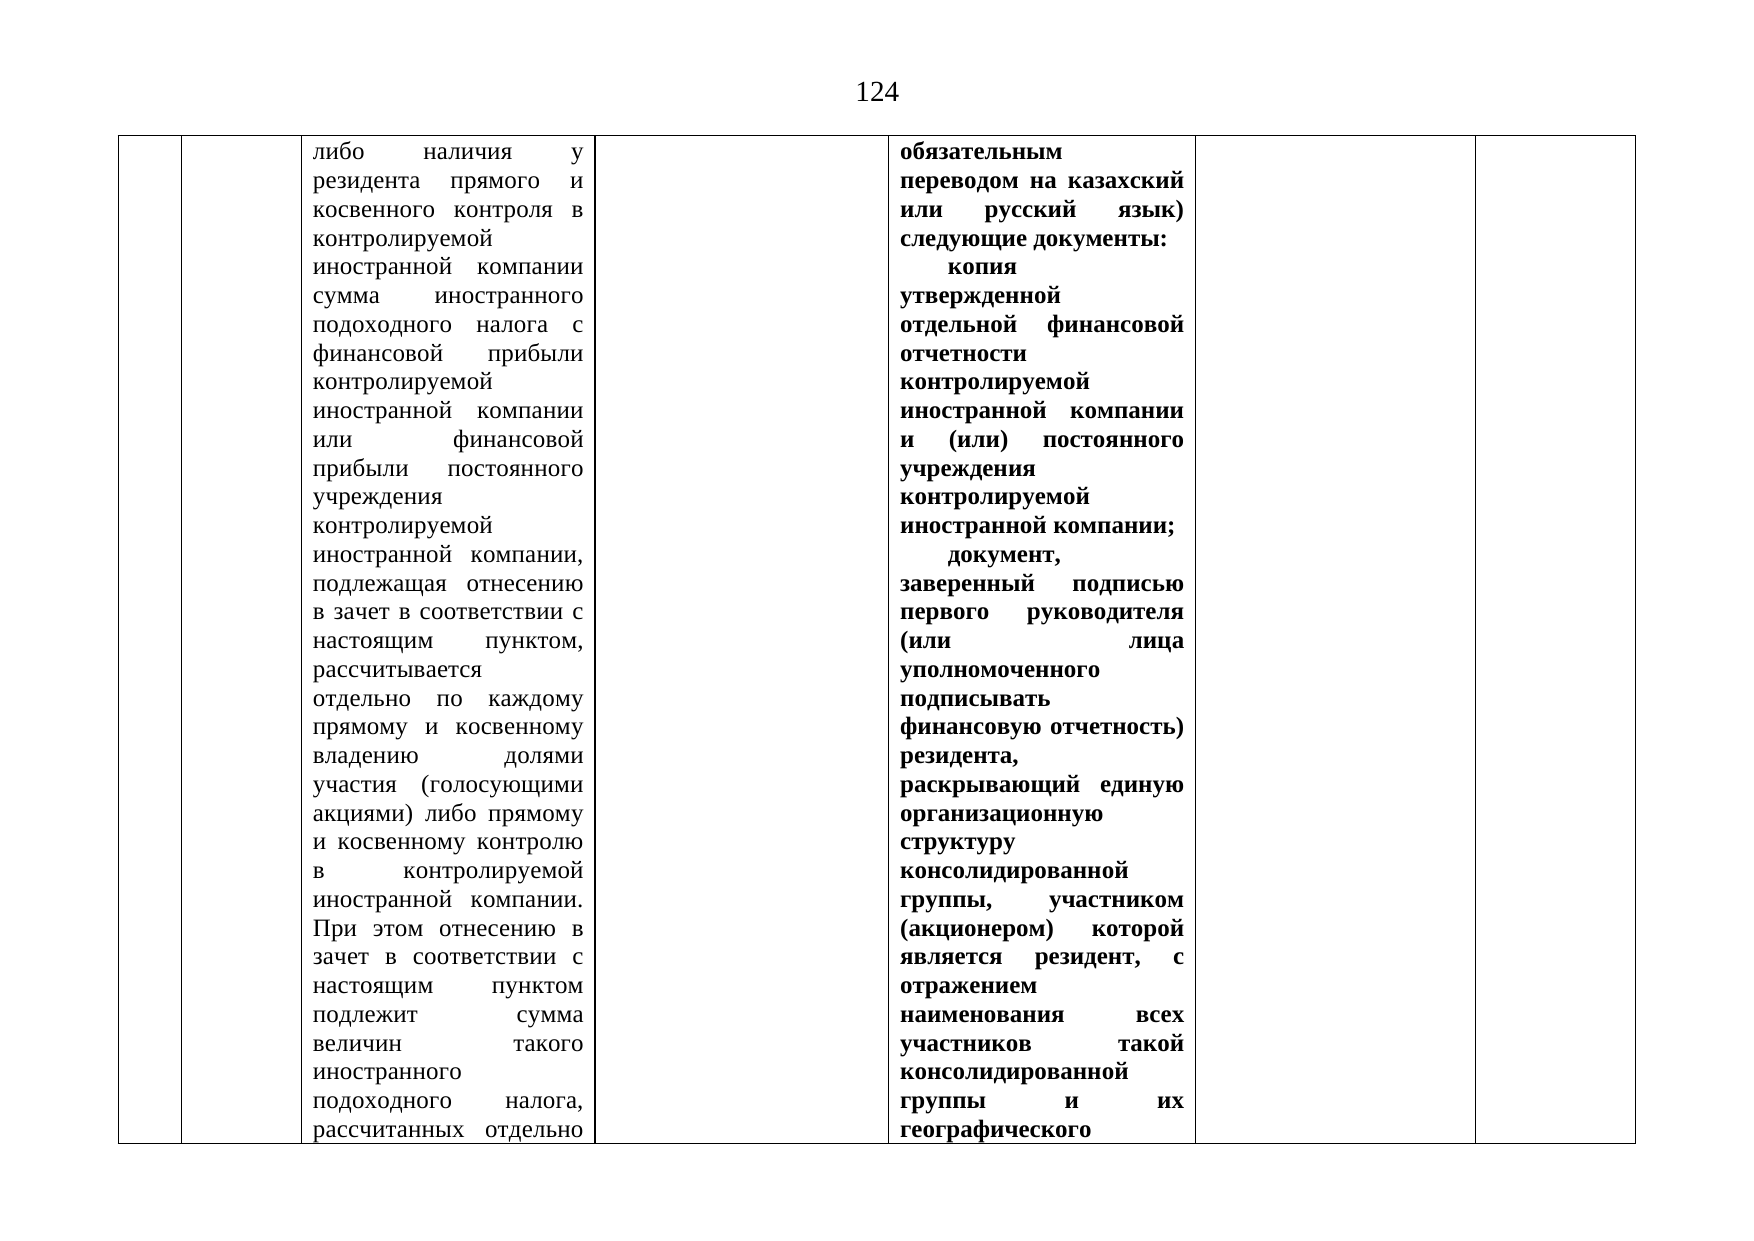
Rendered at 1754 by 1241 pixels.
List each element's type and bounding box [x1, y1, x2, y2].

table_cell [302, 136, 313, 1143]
table_cell [596, 136, 888, 1143]
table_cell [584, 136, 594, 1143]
table_cell [182, 136, 301, 1143]
table_cell [119, 136, 181, 1143]
table_cell [1196, 136, 1475, 1143]
table_cell [889, 136, 1195, 1143]
table_cell [1476, 136, 1635, 1143]
